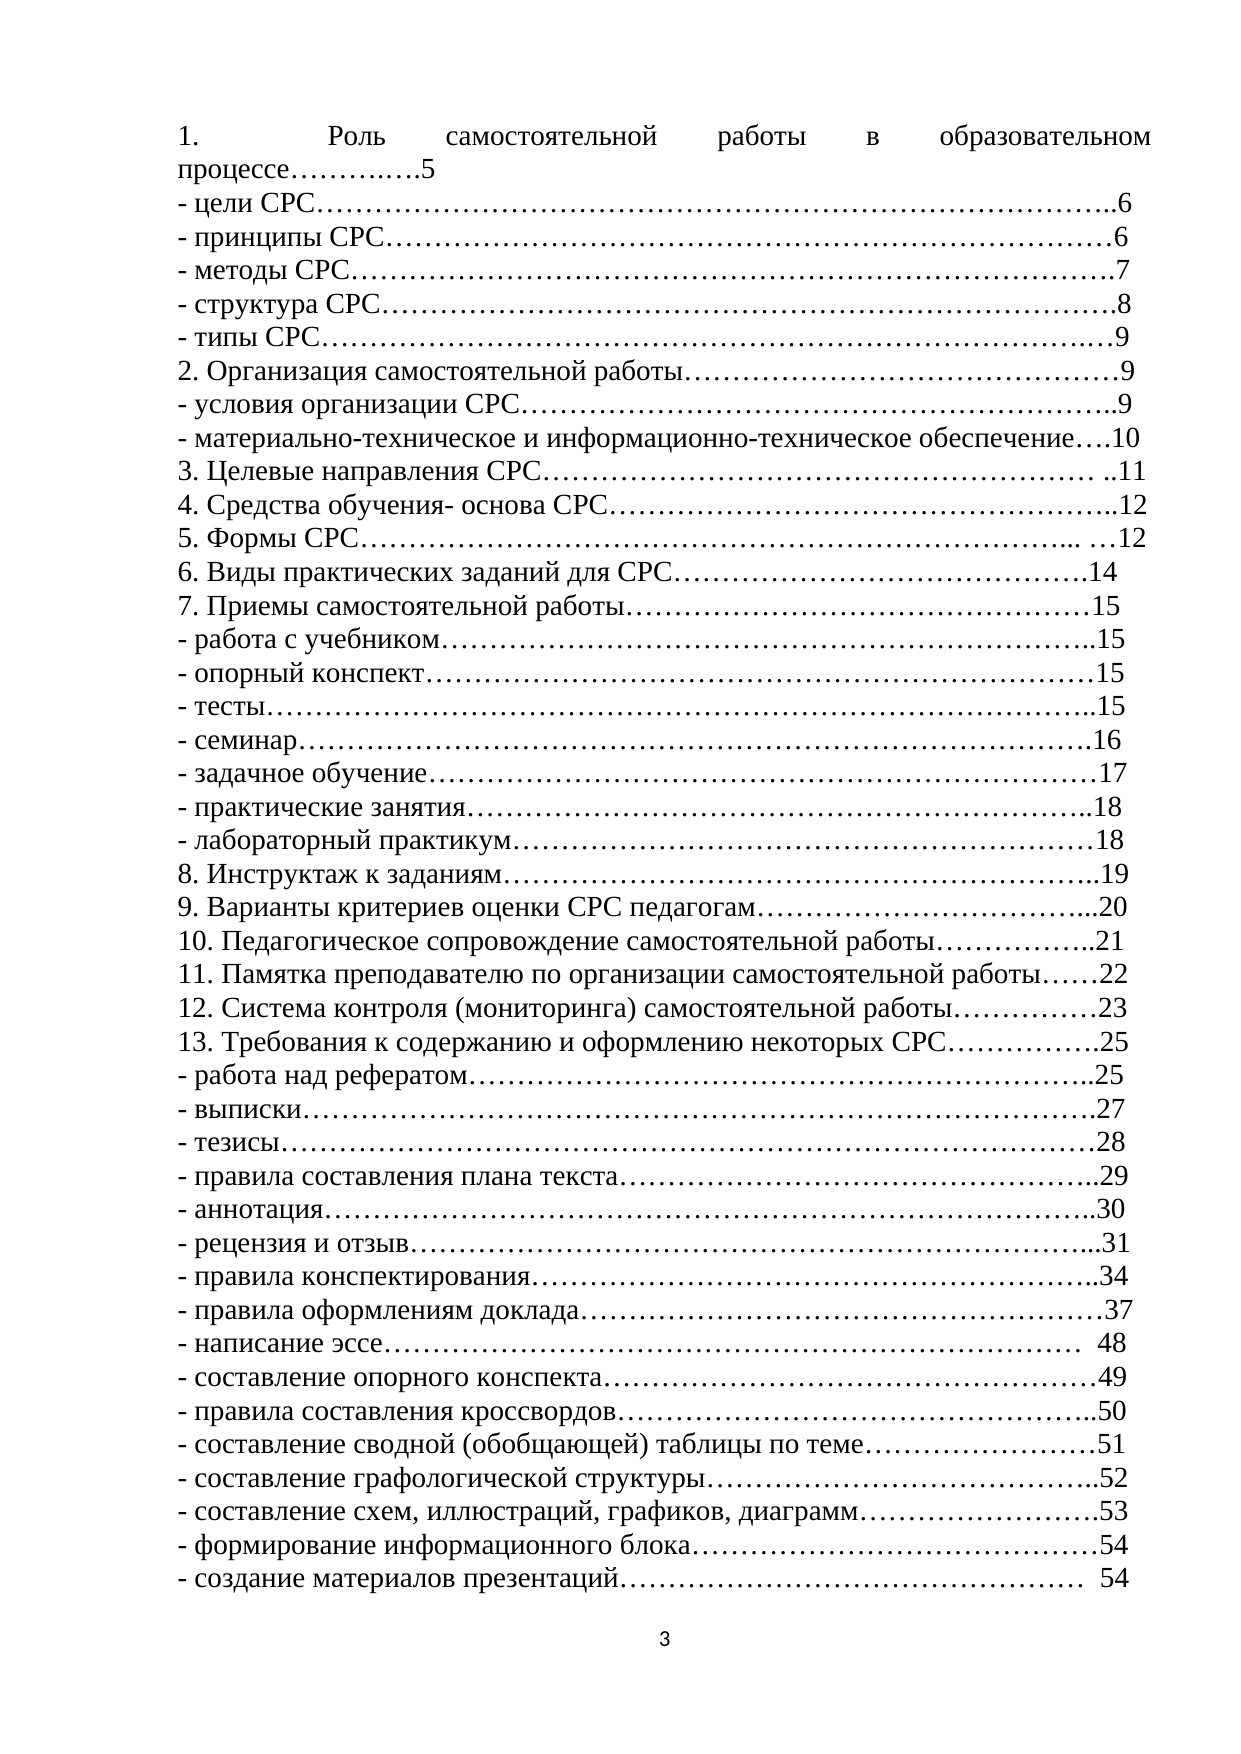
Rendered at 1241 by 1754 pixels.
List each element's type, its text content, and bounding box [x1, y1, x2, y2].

list - цели СРС………………………………………………………………………..6 [177, 185, 1152, 219]
text - задачное обучение……………………………………………………………17 [177, 755, 1152, 789]
list - типы СРС…………………………………………………………………….…9 [177, 319, 1152, 353]
text - практические занятия………………………………………………………..18 [177, 789, 1152, 822]
text - составление схем, иллюстраций, графиков, диаграмм…………………….53 [177, 1493, 1152, 1527]
text - работа над рефератом………………………………………………………..25 [177, 1057, 1152, 1091]
text - опорный конспект……………………………………………………………15 [177, 655, 1152, 688]
list - структура СРС………………………………………………………………….8 [177, 286, 1152, 319]
text - тесты…………………………………………………………………………..15 [177, 688, 1152, 722]
text - правила составления кроссвордов…………………………………………..50 [177, 1393, 1152, 1426]
text - создание материалов презентаций………………………………………… 54 [177, 1560, 1152, 1594]
text - правила оформлениям доклада………………………………………………37 [177, 1292, 1152, 1326]
text - тезисы…………………………………………………………………………28 [177, 1124, 1152, 1158]
text 7. Приемы самостоятельной работы…………………………………………15 [177, 588, 1152, 621]
text 6. Виды практических заданий для СРС…………………………………….14 [177, 554, 1152, 588]
text - написание эссе……………………………………………………………… 48 [177, 1326, 1152, 1359]
text 4. Средства обучения- основа СРС……………………………………………..12 [177, 487, 1152, 521]
text - условия организации СРС……………………………………………………..9 [177, 386, 1152, 420]
list - принципы СРС…………………………………………………………………6 [177, 219, 1152, 252]
text - правила конспектирования…………………………………………………..34 [177, 1258, 1152, 1292]
text - семинар……………………………………………………………………….16 [177, 722, 1152, 755]
text - формирование информационного блока……………………………………54 [177, 1527, 1152, 1560]
text - материально-техническое и информационно-техническое обеспечение….10 [177, 420, 1152, 453]
list - методы СРС…………………………………………………………………….7 [177, 252, 1152, 286]
text - работа с учебником…………………………………………………………..15 [177, 621, 1152, 655]
text 5. Формы СРС………………………………………………………………... …12 [177, 521, 1152, 554]
text 3. Целевые направления СРС………………………………………………… ..11 [177, 453, 1152, 487]
text - составление опорного конспекта……………………………………………49 [177, 1359, 1152, 1393]
text 8. Инструктаж к заданиям……………………………………………………..19 [177, 856, 1152, 889]
text - аннотация……………………………………………………………………..30 [177, 1191, 1152, 1225]
text 13. Требования к содержанию и оформлению некоторых СРС…………….25 [177, 1024, 1152, 1057]
text - лабораторный практикум……………………………………………………18 [177, 822, 1152, 856]
text 2. Организация самостоятельной работы………………………………………9 [177, 353, 1152, 386]
text 11. Памятка преподавателю по организации самостоятельной работы……22 [177, 957, 1152, 990]
text 12. Система контроля (мониторинга) самостоятельной работы……………23 [177, 990, 1152, 1024]
text - составление сводной (обобщающей) таблицы по теме……………………51 [177, 1426, 1152, 1460]
text - правила составления плана текста…………………………………………..29 [177, 1158, 1152, 1191]
text 9. Варианты критериев оценки СРС педагогам……………………………...20 [177, 889, 1152, 923]
text 10. Педагогическое сопровождение самостоятельной работы……………..21 [177, 923, 1152, 957]
text - составление графологической структуры…………………………………..52 [177, 1460, 1152, 1493]
list Роль самостоятельной работы в образовательном процессе……….….5 [177, 118, 1152, 185]
text - рецензия и отзыв……………………………………………………………...31 [177, 1225, 1152, 1258]
text - выписки……………………………………………………………………….27 [177, 1091, 1152, 1124]
